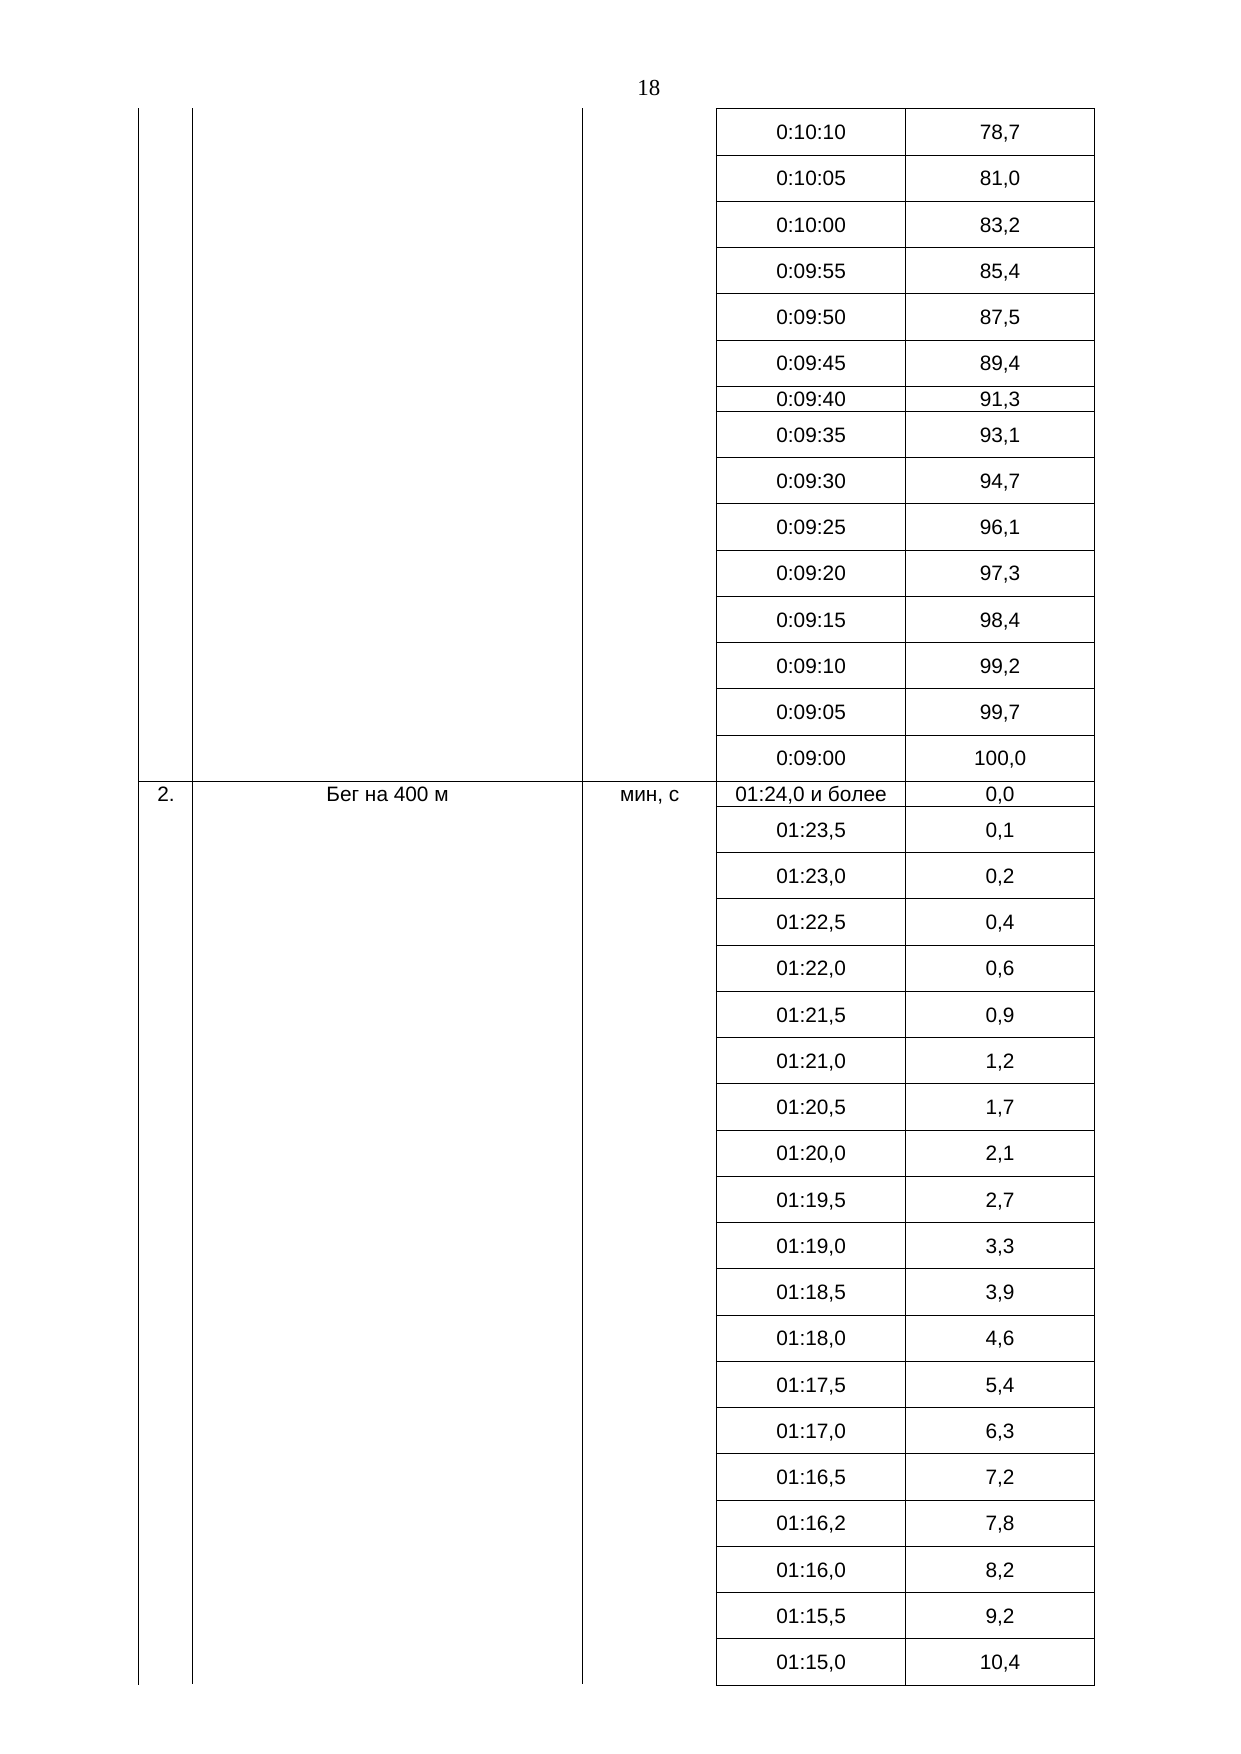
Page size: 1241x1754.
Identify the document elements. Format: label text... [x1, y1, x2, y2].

table_cell [193, 386, 582, 781]
table_cell 01:21,0 [717, 1038, 905, 1083]
table_cell 01:22,0 [717, 946, 905, 991]
table_cell 7,8 [906, 1501, 1094, 1546]
table_cell 01:17,5 [717, 1362, 905, 1407]
table_cell 100,0 [906, 736, 1094, 781]
table_cell 1,7 [906, 1084, 1094, 1129]
table_cell 98,4 [906, 597, 1094, 642]
table_cell 01:23,5 [717, 807, 905, 852]
table_cell 6,3 [906, 1408, 1094, 1453]
table_cell 0:09:30 [717, 458, 905, 503]
table_cell 97,3 [906, 551, 1094, 596]
table_cell 0:09:50 [717, 294, 905, 339]
table_cell 0,2 [906, 853, 1094, 898]
table_cell 01:15,5 [717, 1593, 905, 1638]
table_cell 0:10:05 [717, 156, 905, 201]
table_cell 91,3 [906, 387, 1094, 411]
table_cell 99,2 [906, 643, 1094, 688]
table_cell 01:16,2 [717, 1501, 905, 1546]
table_cell 01:16,5 [717, 1454, 905, 1499]
table_cell 0,0 [906, 782, 1094, 806]
table_cell 78,7 [906, 109, 1094, 154]
table_cell 3,9 [906, 1269, 1094, 1314]
table_cell 94,7 [906, 458, 1094, 503]
table_cell 0,9 [906, 992, 1094, 1037]
table_cell 10,4 [906, 1639, 1094, 1684]
table_cell мин, с [583, 782, 716, 1684]
table_cell 3,3 [906, 1223, 1094, 1268]
table_cell [583, 386, 716, 781]
table_cell 01:17,0 [717, 1408, 905, 1453]
table_cell 01:20,5 [717, 1084, 905, 1129]
table_cell 01:16,0 [717, 1547, 905, 1592]
table_cell 01:15,0 [717, 1639, 905, 1684]
table_cell 0,1 [906, 807, 1094, 852]
table_cell 0:09:35 [717, 412, 905, 457]
table_cell 0:09:20 [717, 551, 905, 596]
table_cell 0,4 [906, 899, 1094, 944]
table_cell Бег на 400 м [193, 782, 582, 1684]
table_cell 9,2 [906, 1593, 1094, 1638]
table_cell 01:19,5 [717, 1177, 905, 1222]
table_cell 2. [139, 782, 192, 1684]
table_cell 2,7 [906, 1177, 1094, 1222]
table_cell 01:18,5 [717, 1269, 905, 1314]
table_cell 8,2 [906, 1547, 1094, 1592]
table_cell 0:09:45 [717, 341, 905, 386]
table_cell 0:09:10 [717, 643, 905, 688]
table_cell 1,2 [906, 1038, 1094, 1083]
table_cell 93,1 [906, 412, 1094, 457]
table_cell 0:09:40 [717, 387, 905, 411]
table_cell 85,4 [906, 248, 1094, 293]
table_cell 89,4 [906, 341, 1094, 386]
table_cell 0:09:55 [717, 248, 905, 293]
table_cell 01:21,5 [717, 992, 905, 1037]
table_cell 01:19,0 [717, 1223, 905, 1268]
table_cell 01:18,0 [717, 1316, 905, 1361]
table_cell 96,1 [906, 504, 1094, 549]
table_cell 0:10:00 [717, 202, 905, 247]
table_cell 0:09:00 [717, 736, 905, 781]
table_cell 2,1 [906, 1131, 1094, 1176]
table_cell 7,2 [906, 1454, 1094, 1499]
table_cell 01:20,0 [717, 1131, 905, 1176]
table_cell 81,0 [906, 156, 1094, 201]
table_cell 83,2 [906, 202, 1094, 247]
table_cell 4,6 [906, 1316, 1094, 1361]
table_cell 5,4 [906, 1362, 1094, 1407]
table_cell 0,6 [906, 946, 1094, 991]
table_cell 99,7 [906, 689, 1094, 734]
table_cell 0:09:25 [717, 504, 905, 549]
table_cell 01:22,5 [717, 899, 905, 944]
table_cell 0:09:05 [717, 689, 905, 734]
table_cell 87,5 [906, 294, 1094, 339]
table_cell 01:24,0 и более [717, 782, 905, 806]
table_cell 0:09:15 [717, 597, 905, 642]
table_cell 0:10:10 [717, 109, 905, 154]
table_cell 01:23,0 [717, 853, 905, 898]
table_cell [139, 386, 192, 781]
